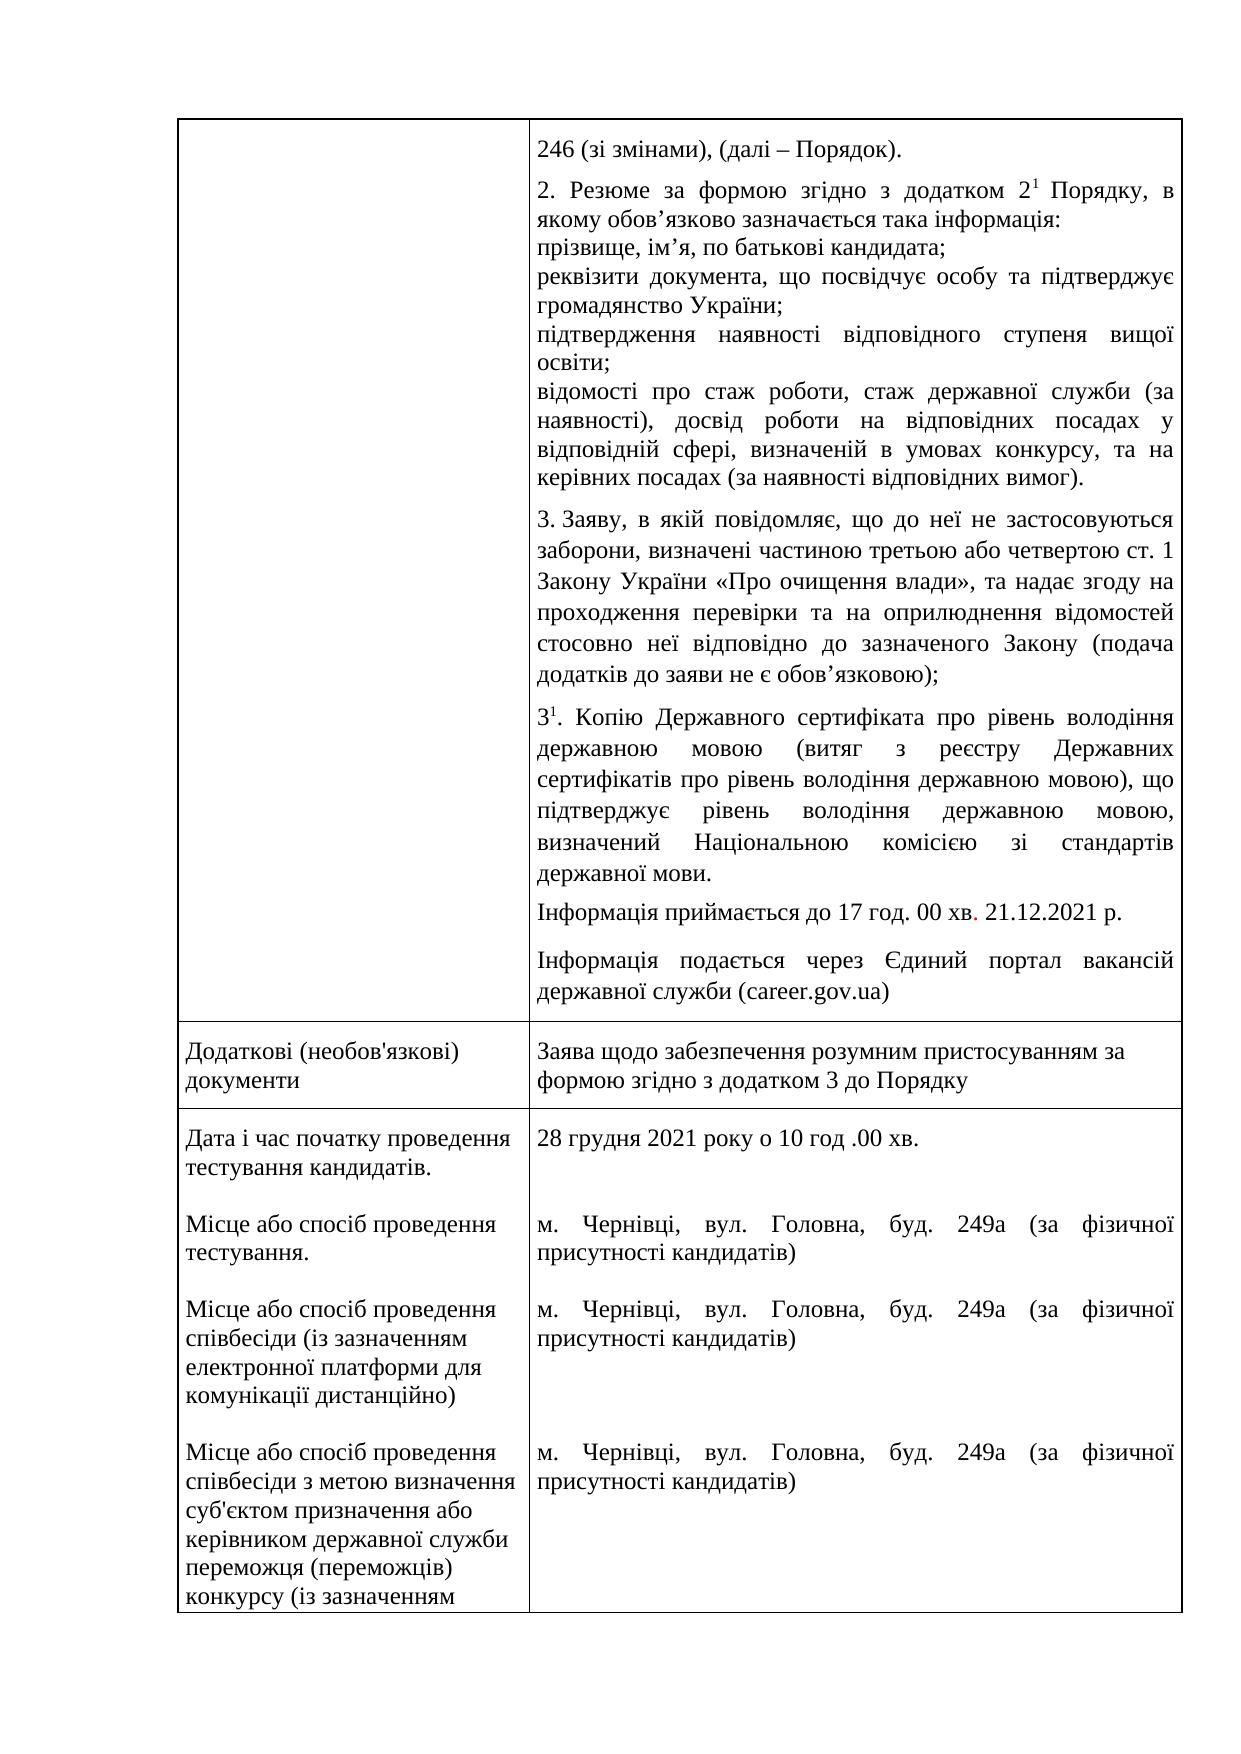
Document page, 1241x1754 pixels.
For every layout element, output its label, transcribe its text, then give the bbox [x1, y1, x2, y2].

table_cell Місце або спосіб проведення тестування. [179, 1195, 529, 1280]
table_cell 28 грудня 2021 року о 10 год .00 хв. [530, 1109, 1181, 1194]
table_cell Додаткові (необов'язкові) документи [179, 1022, 529, 1108]
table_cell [179, 120, 529, 1021]
table_cell Дата і час початку проведення тестування кандидатів. [179, 1109, 529, 1194]
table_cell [179, 1423, 529, 1611]
table_cell м. Чернівці, вул. Головна, буд. 249а (за фізичної присутності кандидатів) [530, 1280, 1181, 1423]
table_cell м. Чернівці, вул. Головна, буд. 249а (за фізичної присутності кандидатів) [530, 1195, 1181, 1280]
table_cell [530, 120, 1181, 1021]
table_cell Заява щодо забезпечення розумним пристосуванням за формою згідно з додатком 3 до Порядку [530, 1022, 1181, 1108]
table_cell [530, 1423, 1181, 1611]
table_cell Місце або спосіб проведення співбесіди (із зазначенням електронної платформи для комунікації дистанційно) [179, 1280, 529, 1423]
